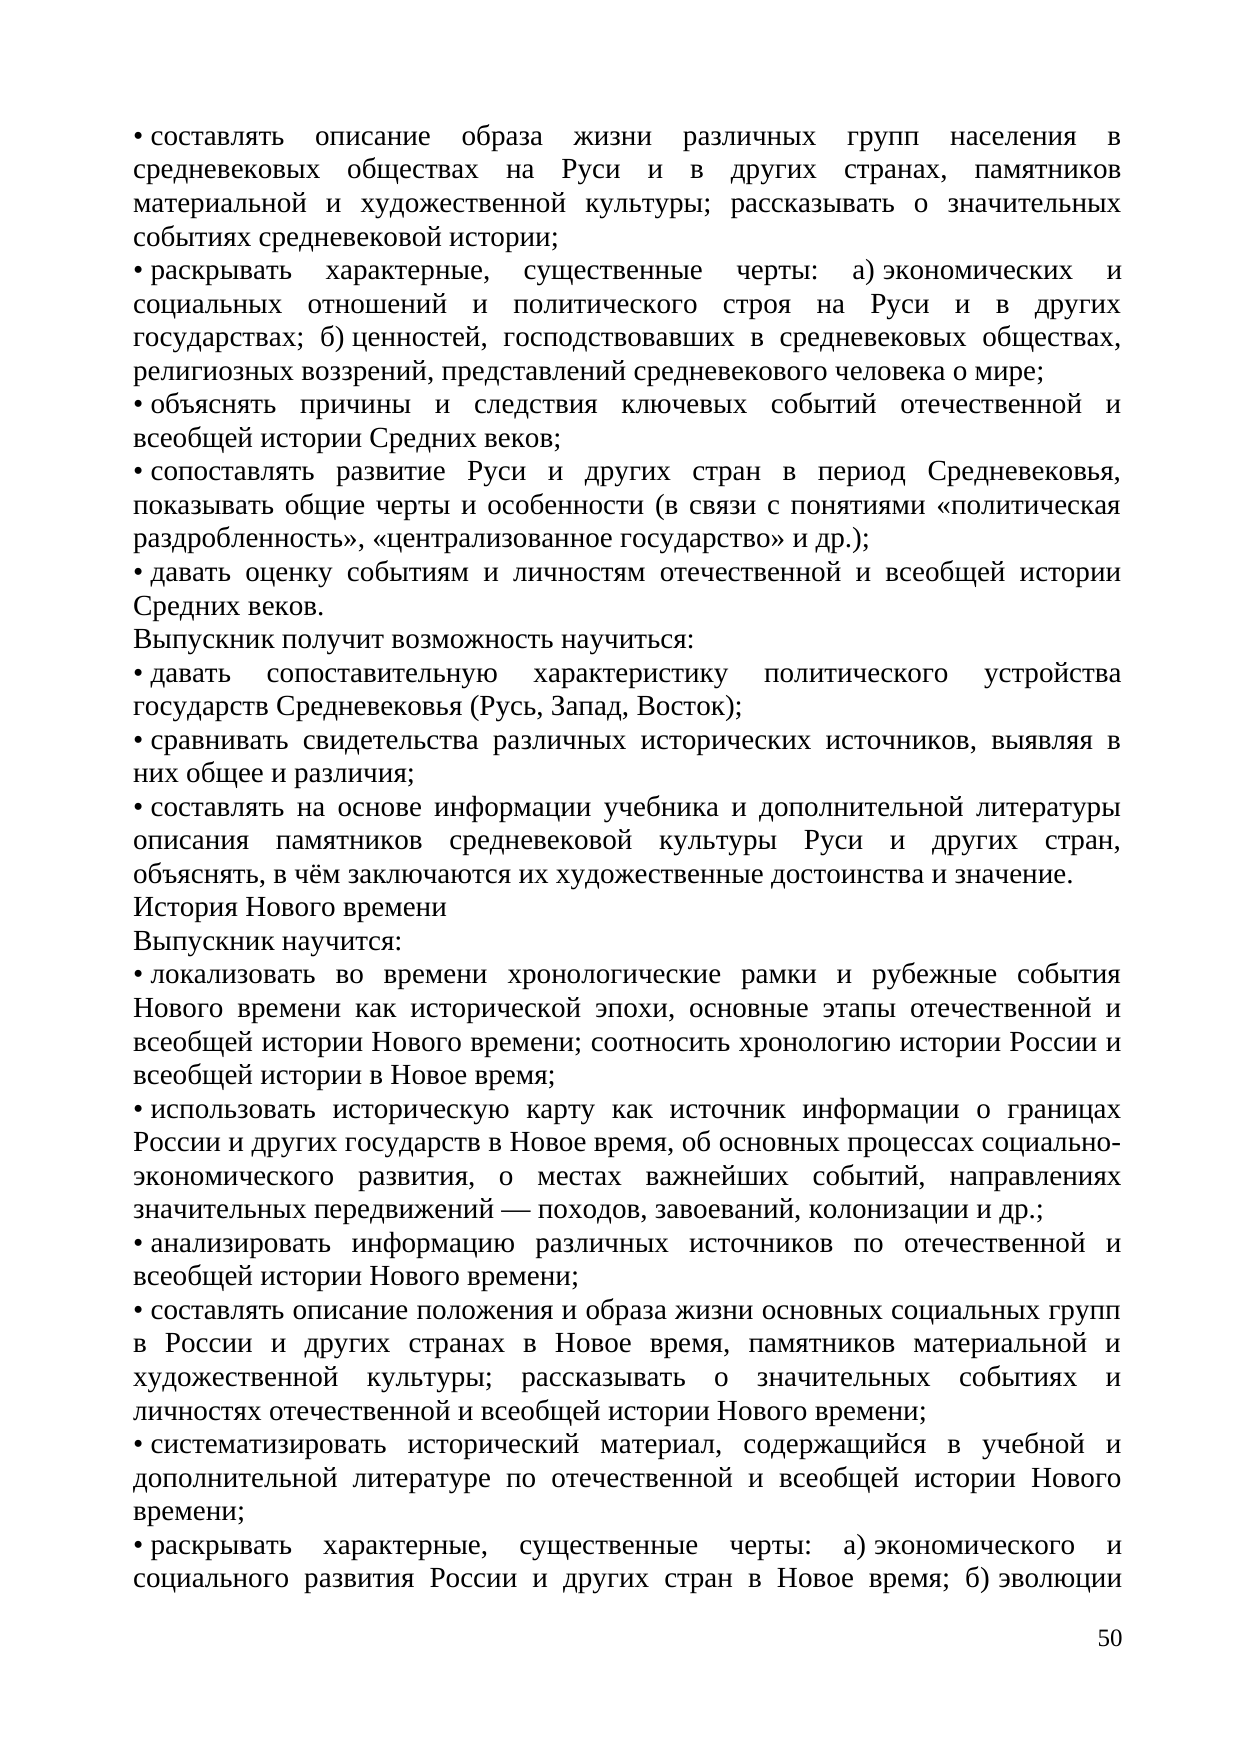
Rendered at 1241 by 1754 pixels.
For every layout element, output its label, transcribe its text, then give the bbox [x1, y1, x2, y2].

text • сопоставлять развитие Руси и других стран в период Средневековья, показывать общие черты и особенности (в связи с понятиями «политическая раздробленность», «централизованное государство» и др.); [133, 453, 1122, 554]
text • использовать историческую карту как источник информации о границах России и других государств в Новое время, об основных процессах социально-экономического развития, о местах важнейших событий, направлениях значительных передвижений — походов, завоеваний, колонизации и др.; [133, 1091, 1122, 1225]
text • давать сопоставительную характеристику политического устройства государств Средневековья (Русь, Запад, Восток); [133, 655, 1122, 722]
text • составлять описание положения и образа жизни основных социальных групп в России и других странах в Новое время, памятников материальной и художественной культуры; рассказывать о значительных событиях и личностях отечественной и всеобщей истории Нового времени; [133, 1292, 1122, 1426]
text • анализировать информацию различных источников по отечественной и всеобщей истории Нового времени; [133, 1225, 1122, 1292]
text • раскрывать характерные, существенные черты: а) экономических и социальных отношений и политического строя на Руси и в других государствах; б) ценностей, господствовавших в средневековых обществах, религиозных воззрений, представлений средневекового человека о мире; [133, 252, 1122, 386]
text Выпускник научится: [133, 923, 1122, 957]
text • составлять описание образа жизни различных групп населения в средневековых обществах на Руси и в других странах, памятников материальной и художественной культуры; рассказывать о значительных событиях средневековой истории; [133, 118, 1122, 252]
text • локализовать во времени хронологические рамки и рубежные события Нового времени как исторической эпохи, основные этапы отечественной и всеобщей истории Нового времени; соотносить хронологию истории России и всеобщей истории в Новое время; [133, 957, 1122, 1091]
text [133, 1527, 1122, 1594]
text • составлять на основе информации учебника и дополнительной литературы описания памятников средневековой культуры Руси и других стран, объяснять, в чём заключаются их художественные достоинства и значение. [133, 789, 1122, 889]
text История Нового времени [133, 889, 1122, 923]
text • объяснять причины и следствия ключевых событий отечественной и всеобщей истории Средних веков; [133, 386, 1122, 453]
text • давать оценку событиям и личностям отечественной и всеобщей истории Средних веков. [133, 554, 1122, 621]
text • систематизировать исторический материал, содержащийся в учебной и дополнительной литературе по отечественной и всеобщей истории Нового времени; [133, 1426, 1122, 1527]
text Выпускник получит возможность научиться: [133, 621, 1122, 655]
text • сравнивать свидетельства различных исторических источников, выявляя в них общее и различия; [133, 722, 1122, 789]
